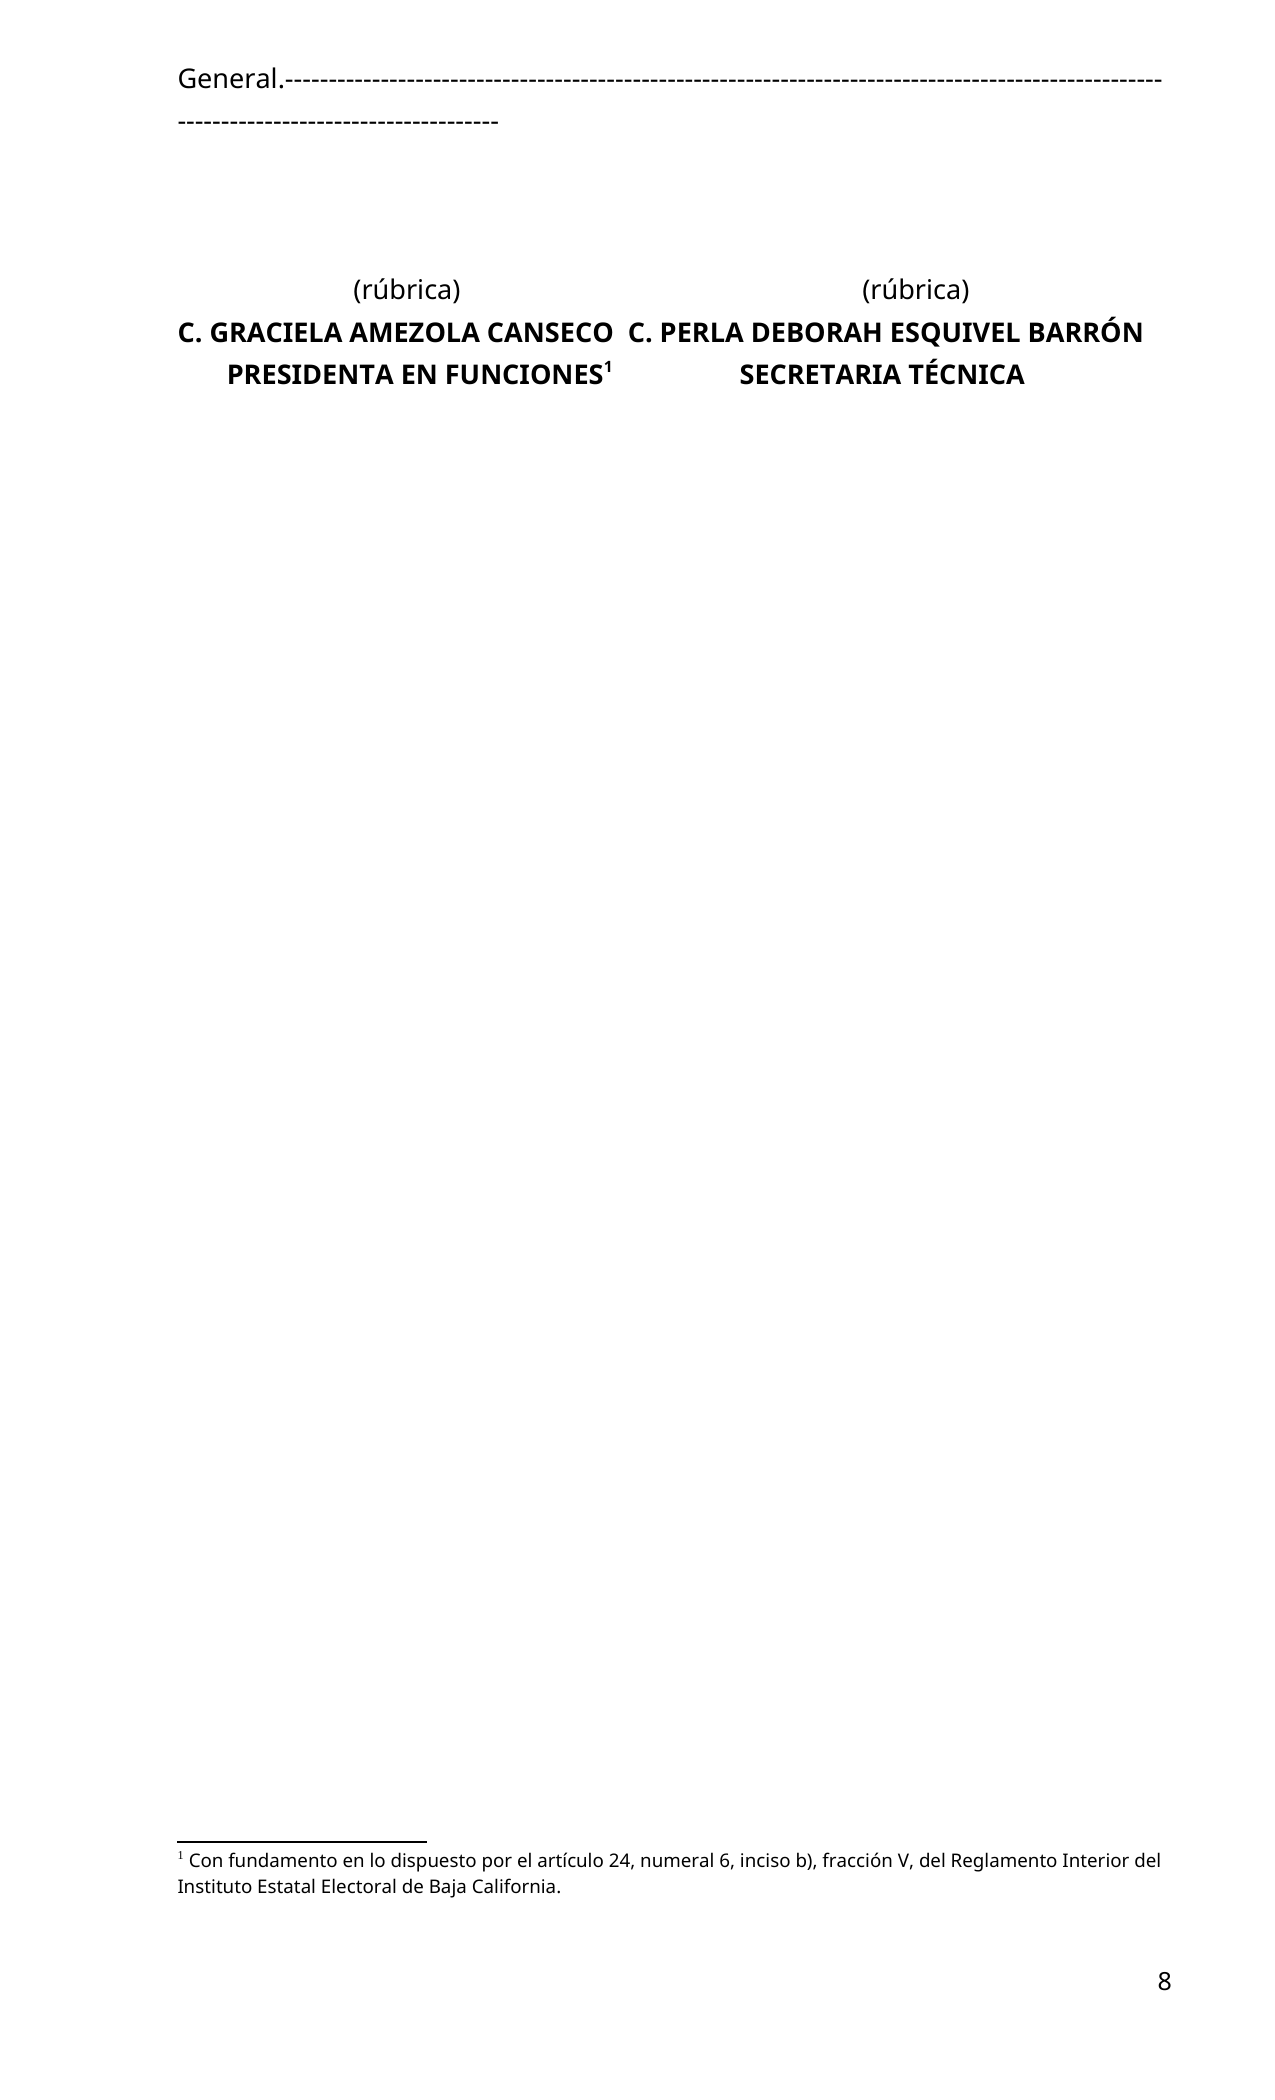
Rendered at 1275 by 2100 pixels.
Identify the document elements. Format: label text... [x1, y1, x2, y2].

text C. GRACIELA AMEZOLA CANSECO C. PERLA DEBORAH ESQUIVEL BARRÓN [177, 313, 1172, 350]
text PRESIDENTA EN FUNCIONES SECRETARIA TÉCNICA [177, 356, 1172, 393]
text (rúbrica) (rúbrica) [177, 271, 1172, 308]
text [177, 59, 1172, 138]
